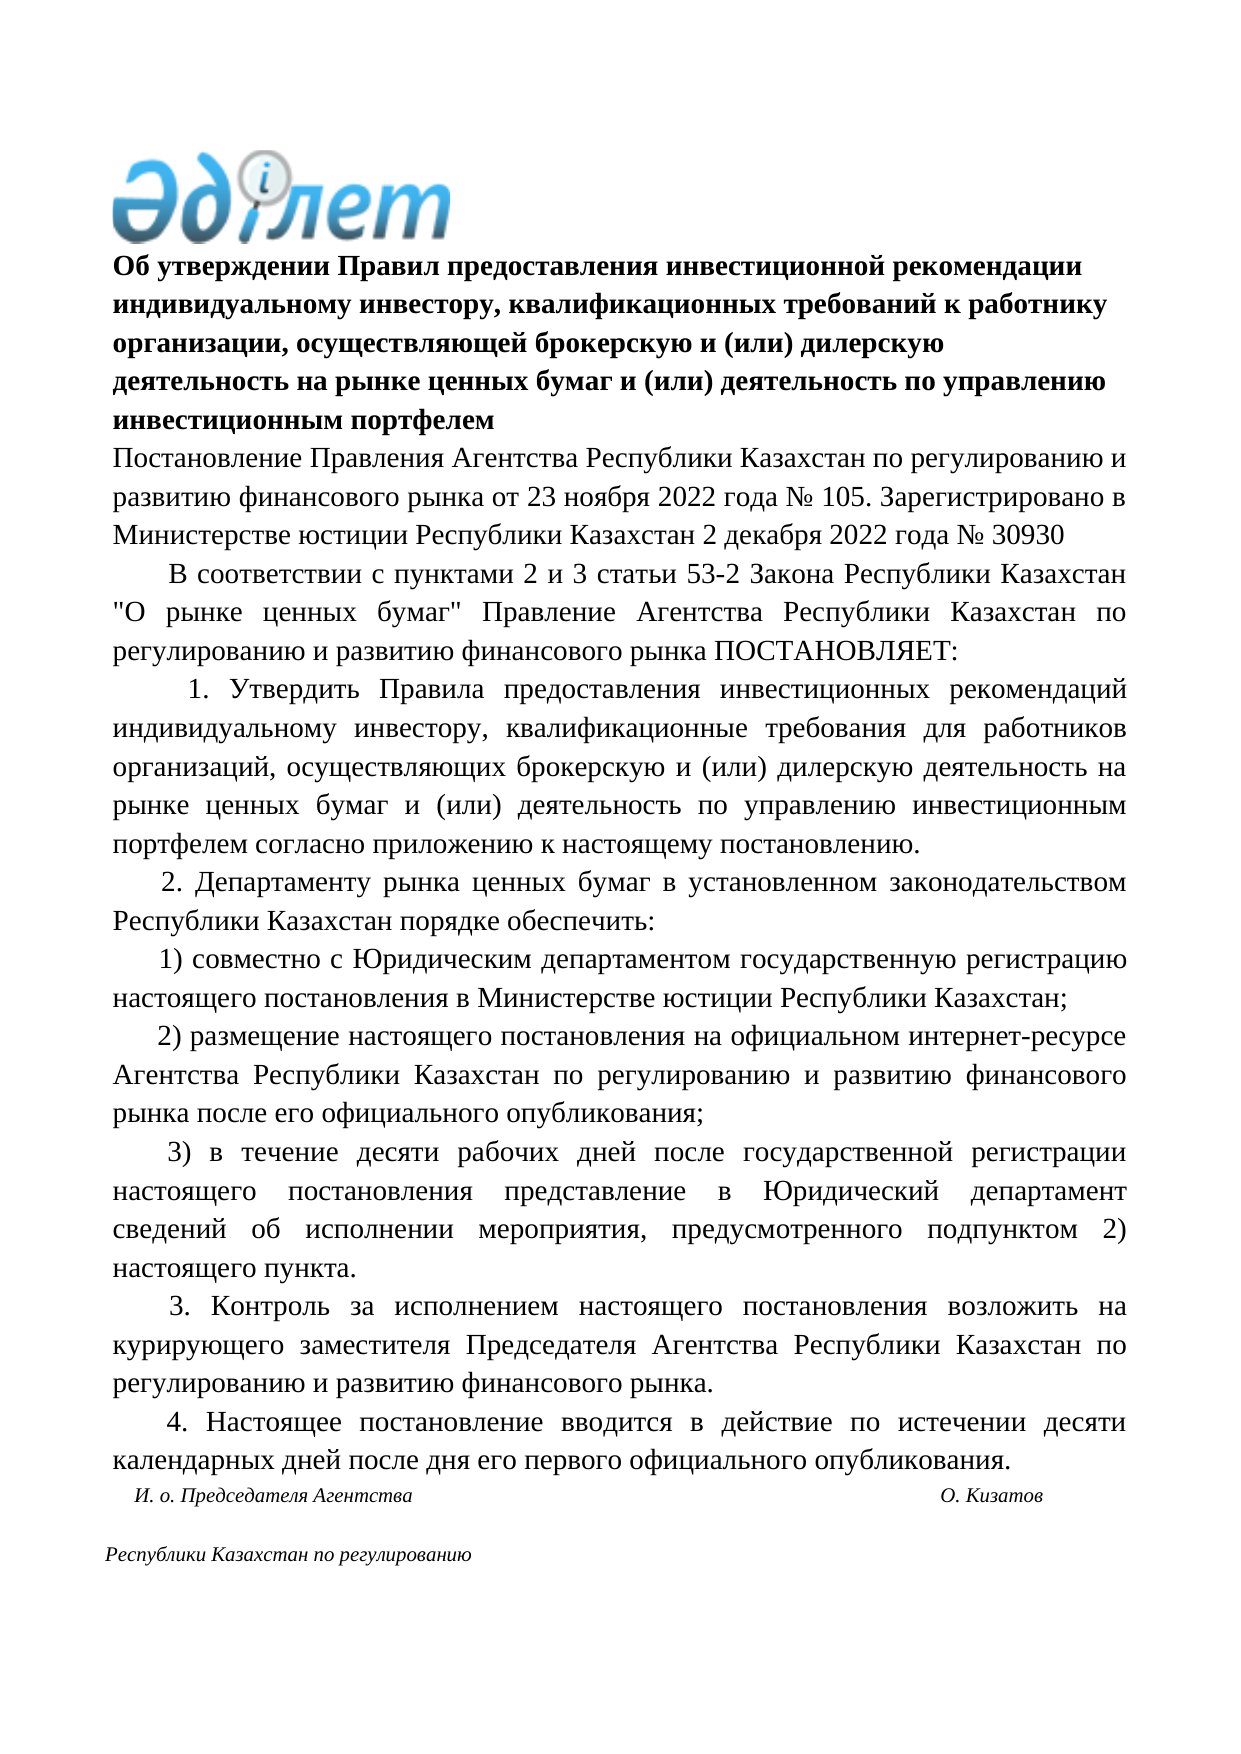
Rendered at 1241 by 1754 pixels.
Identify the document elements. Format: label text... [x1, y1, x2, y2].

text 4. Настоящее постановление вводится в действие по истечении десяти календарных дней после дня его первого официального опубликования. [112, 1404, 1128, 1476]
table_header О. Кизатов [939, 1481, 1240, 1604]
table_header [101, 1481, 939, 1604]
text 1. Утвердить Правила предоставления инвестиционных рекомендаций индивидуальному инвестору, квалификационные требования для работников организаций, осуществляющих брокерскую и (или) дилерскую деятельность на рынке ценных бумаг и (или) деятельность по управлению инвестиционным портфелем согласно приложению к настоящему постановлению. [112, 672, 1128, 859]
text 1) совместно с Юридическим департаментом государственную регистрацию настоящего постановления в Министерстве юстиции Республики Казахстан; [112, 941, 1128, 1013]
text Об утверждении Правил предоставления инвестиционной рекомендации индивидуальному инвестору, квалификационных требований к работнику организации, осуществляющей брокерскую и (или) дилерскую деятельность на рынке ценных бумаг и (или) деятельность по управлению инвестиционным портфелем [112, 248, 1128, 435]
text 3) в течение десяти рабочих дней после государственной регистрации настоящего постановления представление в Юридический департамент сведений об исполнении мероприятия, предусмотренного подпунктом 2) настоящего пункта. [112, 1134, 1128, 1283]
text Постановление Правления Агентства Республики Казахстан по регулированию и развитию финансового рынка от 23 ноября 2022 года № 105. Зарегистрировано в Министерстве юстиции Республики Казахстан 2 декабря 2022 года № 30930 [112, 440, 1128, 551]
text В соответствии с пунктами 2 и 3 статьи 53-2 Закона Республики Казахстан "О рынке ценных бумаг" Правление Агентства Республики Казахстан по регулированию и развитию финансового рынка ПОСТАНОВЛЯЕТ: [112, 556, 1128, 667]
text 2) размещение настоящего постановления на официальном интернет-ресурсе Агентства Республики Казахстан по регулированию и развитию финансового рынка после его официального опубликования; [112, 1018, 1128, 1129]
text 3. Контроль за исполнением настоящего постановления возложить на курирующего заместителя Председателя Агентства Республики Казахстан по регулированию и развитию финансового рынка. [112, 1288, 1128, 1399]
picture [112, 150, 451, 244]
text 2. Департаменту рынка ценных бумаг в установленном законодательством Республики Казахстан порядке обеспечить: [112, 864, 1128, 936]
